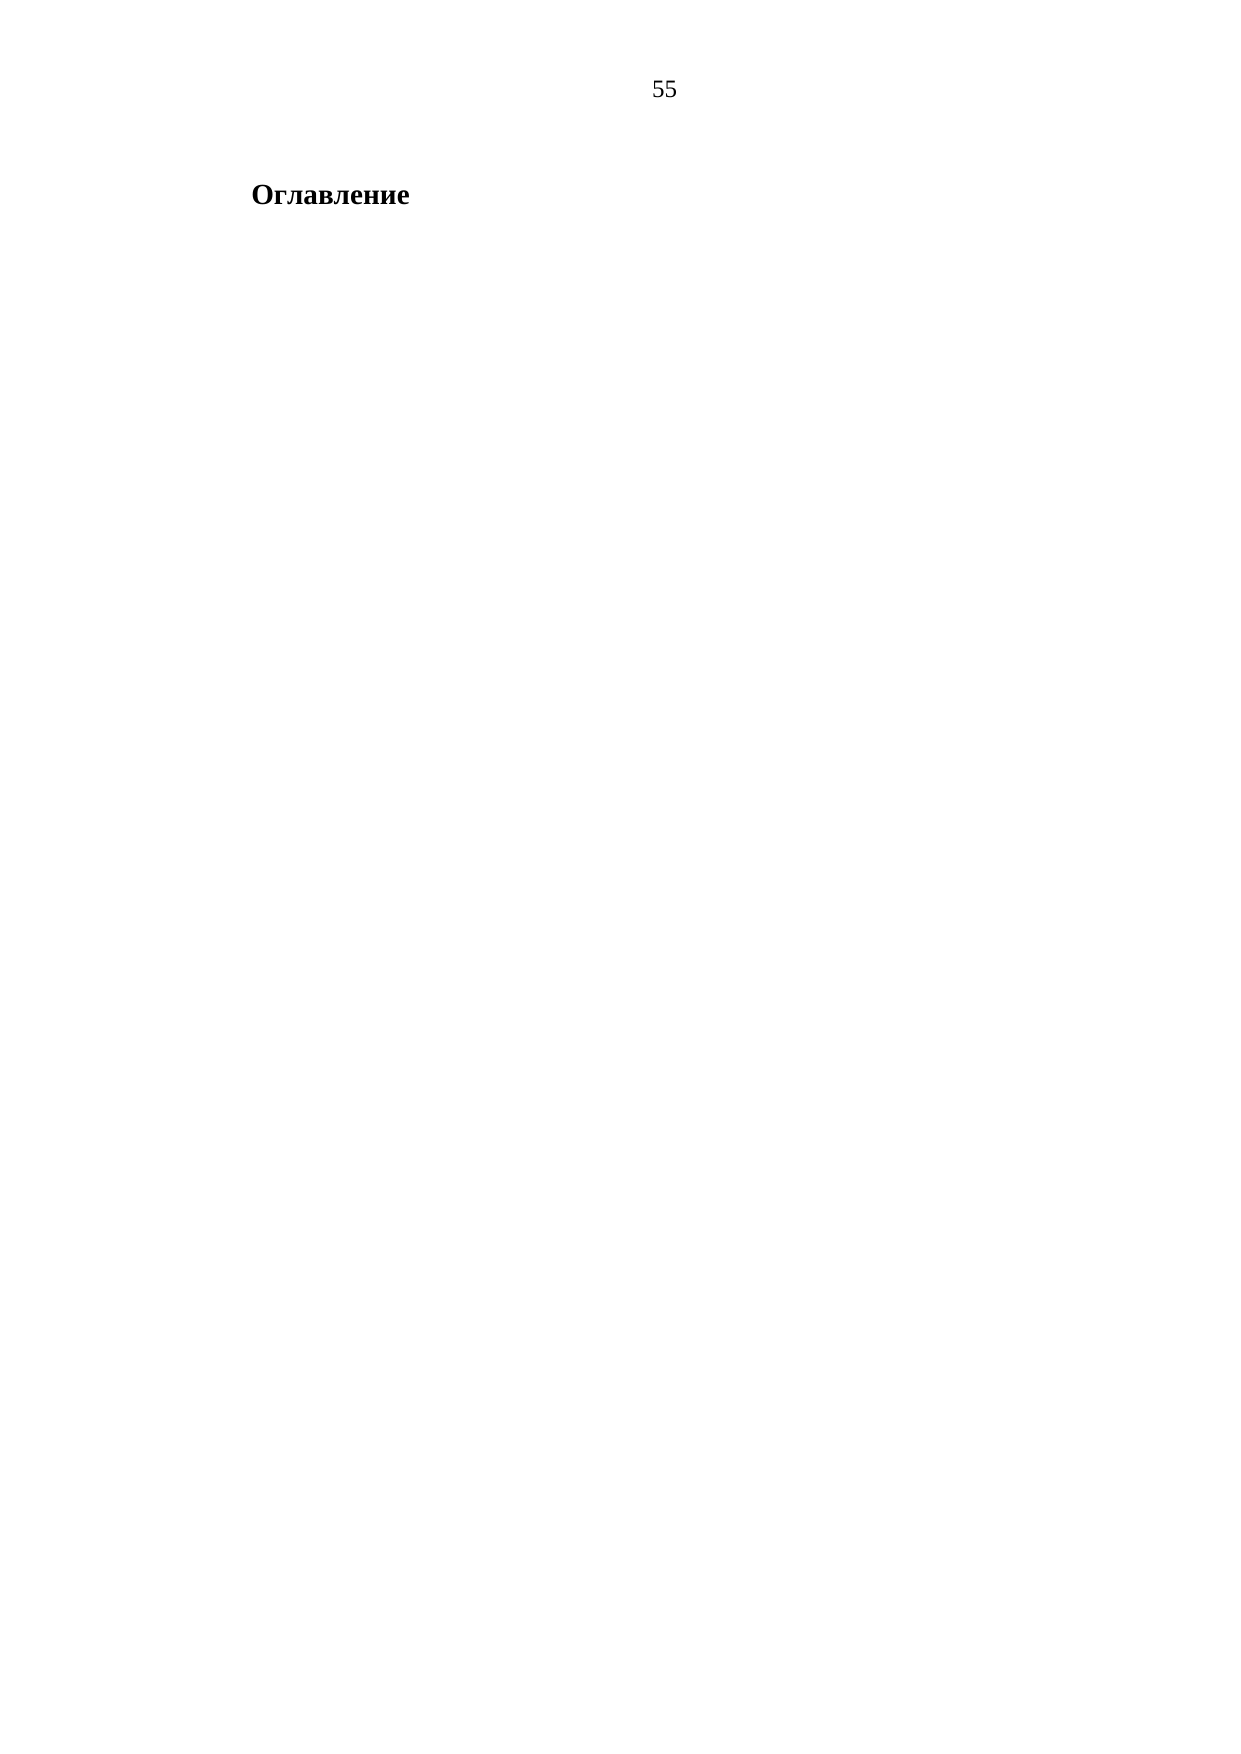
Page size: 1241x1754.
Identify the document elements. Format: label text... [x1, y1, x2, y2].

text Оглавление [177, 177, 1152, 211]
